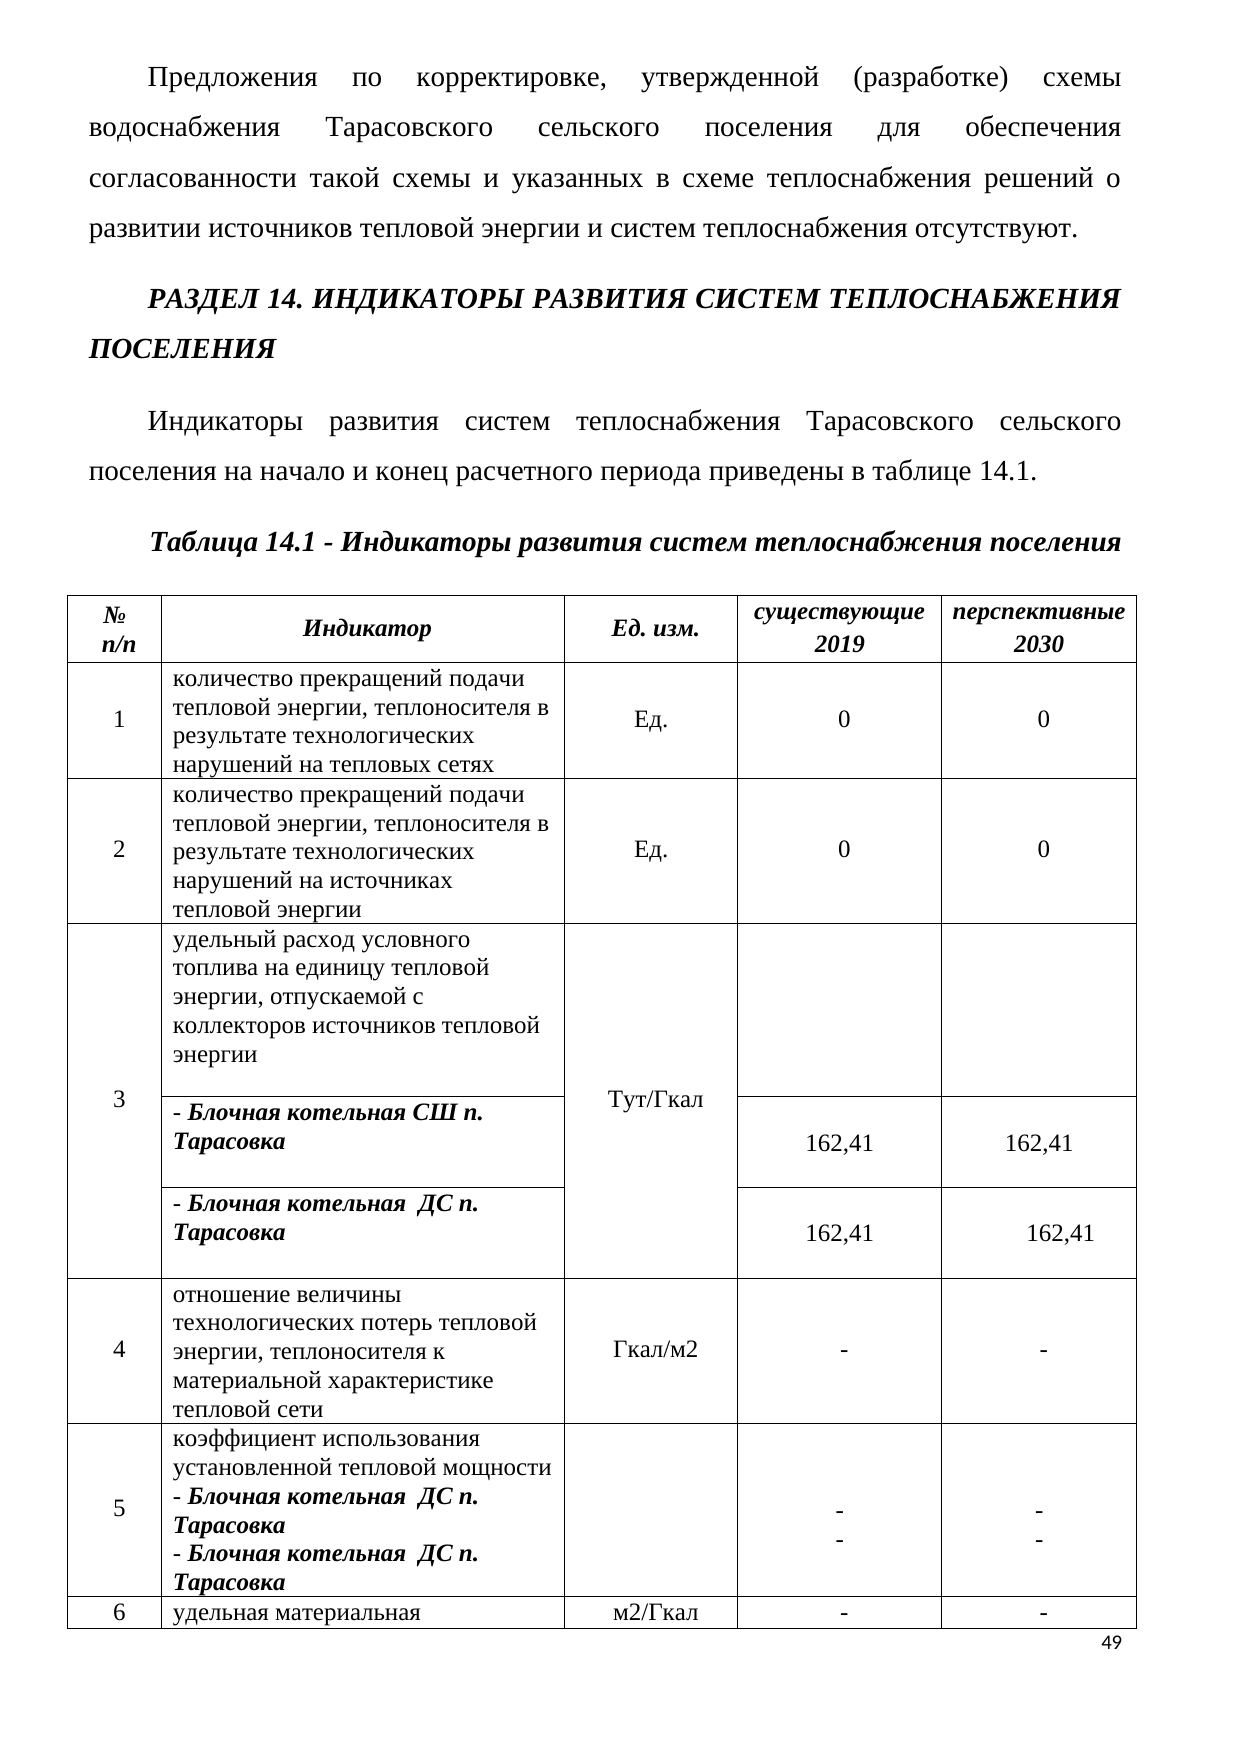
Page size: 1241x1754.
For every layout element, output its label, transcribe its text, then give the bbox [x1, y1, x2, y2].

table_cell 0 [942, 663, 1136, 778]
text Предложения по корректировке, утвержденной (разработке) схемы водоснабжения Тарасовского сельского поселения для обеспечения согласованности такой схемы и указанных в схеме теплоснабжения решений о развитии источников тепловой энергии и систем теплоснабжения отсутствуют. [88, 59, 1122, 243]
table_cell удельный расход условного топлива на единицу тепловой энергии, отпускаемой с коллекторов источников тепловой энергии [162, 924, 564, 1096]
table_cell 5 [68, 1424, 161, 1596]
text Индикаторы развития систем теплоснабжения Тарасовского сельского поселения на начало и конец расчетного периода приведены в таблице 14.1. [88, 403, 1122, 486]
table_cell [162, 1597, 564, 1628]
table_cell 6 [68, 1597, 161, 1628]
table_cell - - [942, 1424, 1136, 1596]
table_cell [942, 924, 1136, 1096]
table_cell 162,41 [738, 1188, 941, 1278]
table_header перспективные 2030 [942, 596, 1136, 662]
table_cell Ед. [565, 779, 737, 923]
table_cell 162,41 [942, 1188, 1136, 1278]
text РАЗДЕЛ 14. ИНДИКАТОРЫ РАЗВИТИЯ СИСТЕМ ТЕПЛОСНАБЖЕНИЯ ПОСЕЛЕНИЯ [88, 281, 1122, 365]
table_cell 4 [68, 1279, 161, 1422]
table_cell коэффициент использования установленной тепловой мощности - Блочная котельная ДС п. Тарасовка - Блочная котельная ДС п. Тарасовка [162, 1424, 564, 1596]
table_cell [738, 924, 941, 1096]
table_cell - [738, 1279, 941, 1422]
table_cell количество прекращений подачи тепловой энергии, теплоносителя в результате технологических нарушений на источниках тепловой энергии [162, 779, 564, 923]
table_cell - [942, 1597, 1136, 1628]
table_header № п/п [68, 596, 161, 662]
table_cell - - [738, 1424, 941, 1596]
table_cell отношение величины технологических потерь тепловой энергии, теплоносителя к материальной характеристике тепловой сети [162, 1279, 564, 1422]
table_cell количество прекращений подачи тепловой энергии, теплоносителя в результате технологических нарушений на тепловых сетях [162, 663, 564, 778]
table_cell - [738, 1597, 941, 1628]
table_cell 1 [68, 663, 161, 778]
table_cell 3 [68, 924, 161, 1278]
table_cell - Блочная котельная СШ п. Тарасовка [162, 1097, 564, 1187]
table_cell [565, 1424, 737, 1596]
table_cell Тут/Гкал [565, 924, 737, 1278]
table_cell 162,41 [738, 1097, 941, 1187]
table_cell м2/Гкал [565, 1597, 737, 1628]
table_cell - [942, 1279, 1136, 1422]
table_header Индикатор [162, 596, 564, 662]
table_cell 0 [738, 663, 941, 778]
text Таблица 14.1 - Индикаторы развития систем теплоснабжения поселения [88, 524, 1122, 558]
table_header Ед. изм. [565, 596, 737, 662]
table_cell - Блочная котельная ДС п. Тарасовка [162, 1188, 564, 1278]
table_cell 0 [738, 779, 941, 923]
table_cell 0 [942, 779, 1136, 923]
table_cell Гкал/м2 [565, 1279, 737, 1422]
table_header существующие 2019 [738, 596, 941, 662]
table_cell 162,41 [942, 1097, 1136, 1187]
table_cell Ед. [565, 663, 737, 778]
table_cell 2 [68, 779, 161, 923]
